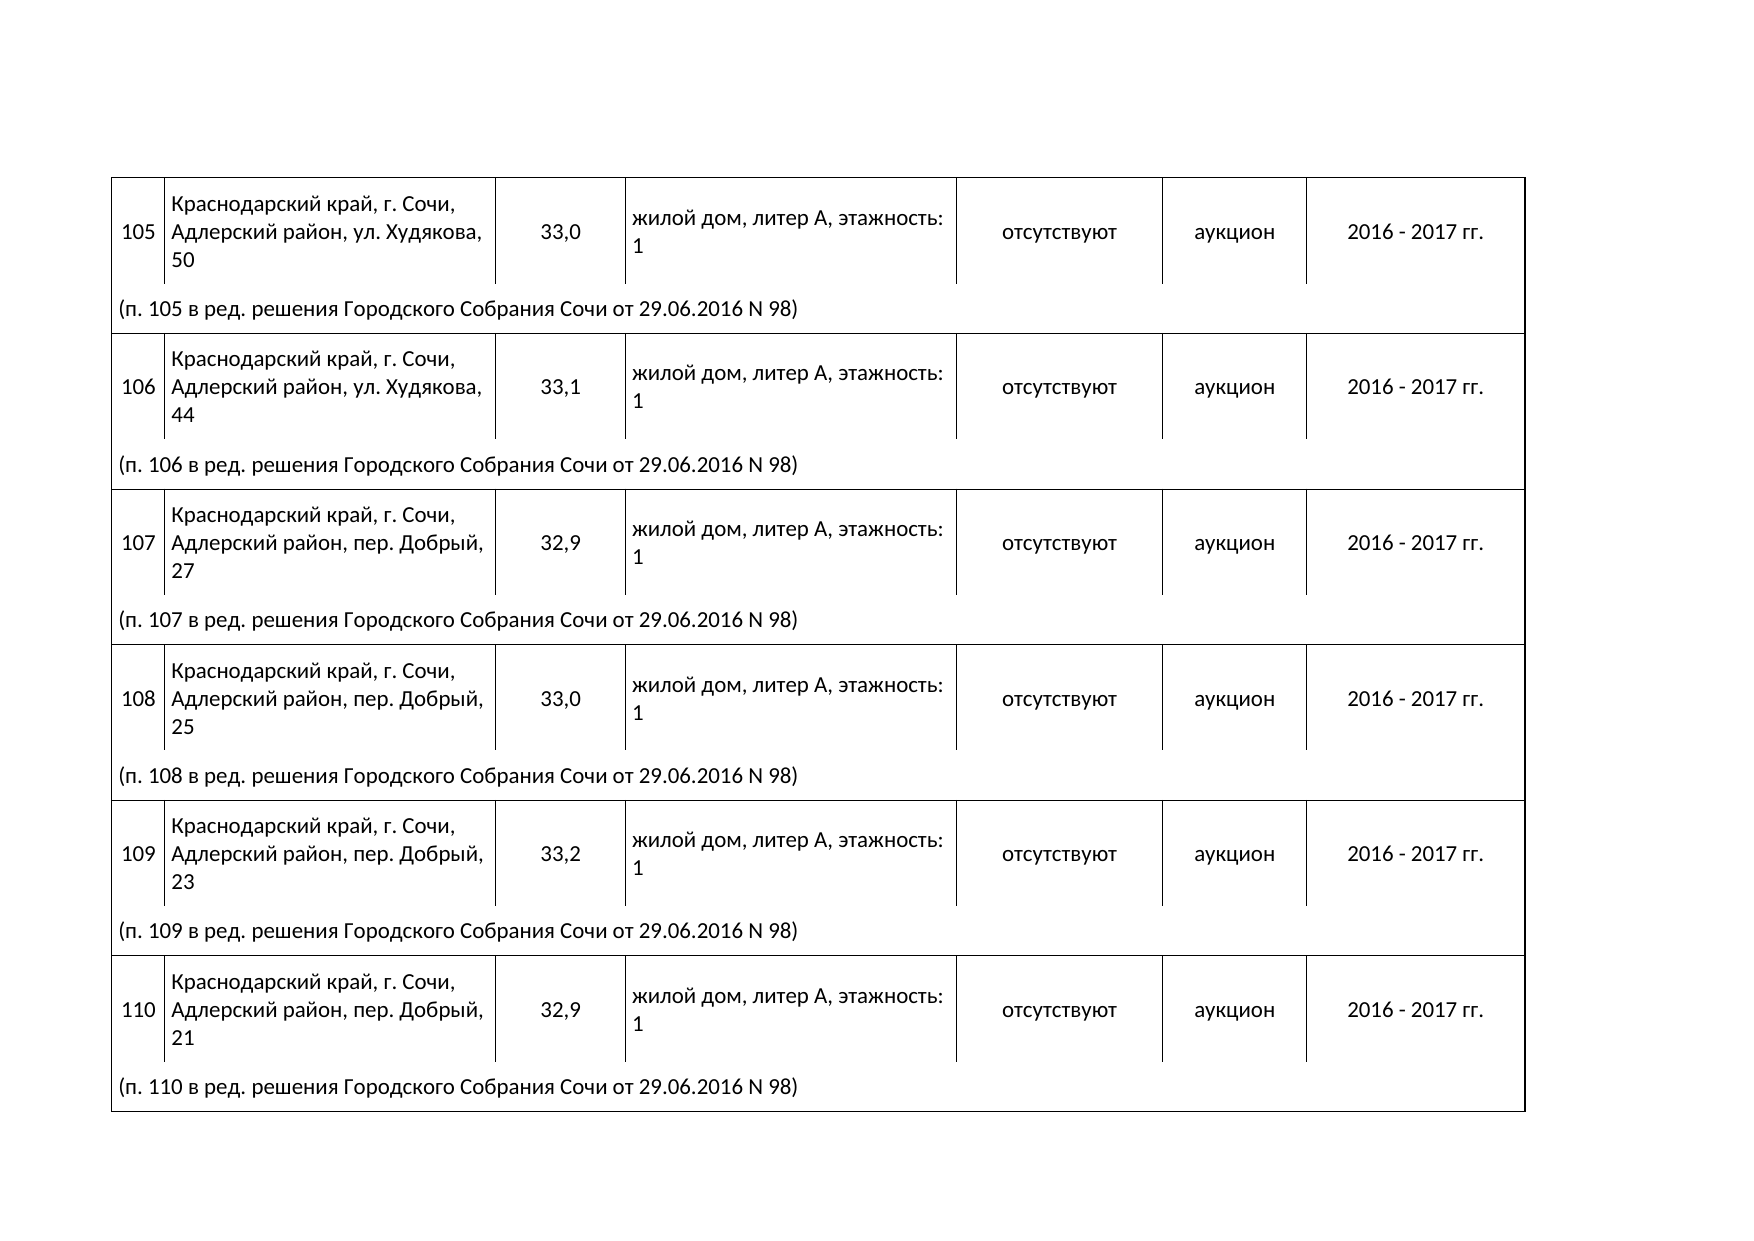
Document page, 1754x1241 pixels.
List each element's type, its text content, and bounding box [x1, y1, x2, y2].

table_cell жилой дом, литер А, этажность: 1 [626, 178, 956, 283]
table_cell аукцион [1163, 490, 1306, 595]
table_cell Краснодарский край, г. Сочи, Адлерский район, пер. Добрый, 23 [165, 801, 495, 906]
table_cell Краснодарский край, г. Сочи, Адлерский район, ул. Худякова, 50 [165, 178, 495, 283]
table_cell аукцион [1163, 956, 1306, 1062]
table_cell отсутствуют [957, 490, 1162, 595]
table_cell Краснодарский край, г. Сочи, Адлерский район, пер. Добрый, 21 [165, 956, 495, 1062]
table_cell Краснодарский край, г. Сочи, Адлерский район, ул. Худякова, 44 [165, 334, 495, 439]
table_cell (п. 109 в ред. решения Городского Собрания Сочи от 29.06.2016 N 98) [112, 906, 1524, 955]
table_cell жилой дом, литер А, этажность: 1 [626, 956, 956, 1062]
table_cell отсутствуют [957, 801, 1162, 906]
table_cell жилой дом, литер А, этажность: 1 [626, 801, 956, 906]
table_cell 105 [112, 178, 164, 283]
table_cell отсутствуют [957, 645, 1162, 750]
table_cell 33,1 [496, 334, 625, 439]
table_cell (п. 105 в ред. решения Городского Собрания Сочи от 29.06.2016 N 98) [112, 284, 1524, 333]
table_cell 110 [112, 956, 164, 1062]
table_cell 108 [112, 645, 164, 750]
table_cell (п. 108 в ред. решения Городского Собрания Сочи от 29.06.2016 N 98) [112, 750, 1524, 800]
table_cell (п. 107 в ред. решения Городского Собрания Сочи от 29.06.2016 N 98) [112, 595, 1524, 644]
table_cell (п. 106 в ред. решения Городского Собрания Сочи от 29.06.2016 N 98) [112, 439, 1524, 488]
table_cell аукцион [1163, 801, 1306, 906]
table_cell Краснодарский край, г. Сочи, Адлерский район, пер. Добрый, 27 [165, 490, 495, 595]
table_cell 33,0 [496, 645, 625, 750]
table_cell 106 [112, 334, 164, 439]
table_cell аукцион [1163, 334, 1306, 439]
table_cell 2016 - 2017 гг. [1307, 801, 1524, 906]
table_cell жилой дом, литер А, этажность: 1 [626, 645, 956, 750]
table_cell 33,2 [496, 801, 625, 906]
table_cell отсутствуют [957, 956, 1162, 1062]
table_cell Краснодарский край, г. Сочи, Адлерский район, пер. Добрый, 25 [165, 645, 495, 750]
table_cell 33,0 [496, 178, 625, 283]
table_cell 2016 - 2017 гг. [1307, 490, 1524, 595]
table_cell 2016 - 2017 гг. [1307, 645, 1524, 750]
table_cell (п. 110 в ред. решения Городского Собрания Сочи от 29.06.2016 N 98) [112, 1062, 1524, 1111]
table_cell аукцион [1163, 645, 1306, 750]
table_cell отсутствуют [957, 178, 1162, 283]
table_cell 2016 - 2017 гг. [1307, 956, 1524, 1062]
table_cell отсутствуют [957, 334, 1162, 439]
table_cell 107 [112, 490, 164, 595]
table_cell 2016 - 2017 гг. [1307, 334, 1524, 439]
table_cell 32,9 [496, 956, 625, 1062]
table_cell жилой дом, литер А, этажность: 1 [626, 490, 956, 595]
table_cell 2016 - 2017 гг. [1307, 178, 1524, 283]
table_cell аукцион [1163, 178, 1306, 283]
table_cell 32,9 [496, 490, 625, 595]
table_cell 109 [112, 801, 164, 906]
table_cell жилой дом, литер А, этажность: 1 [626, 334, 956, 439]
